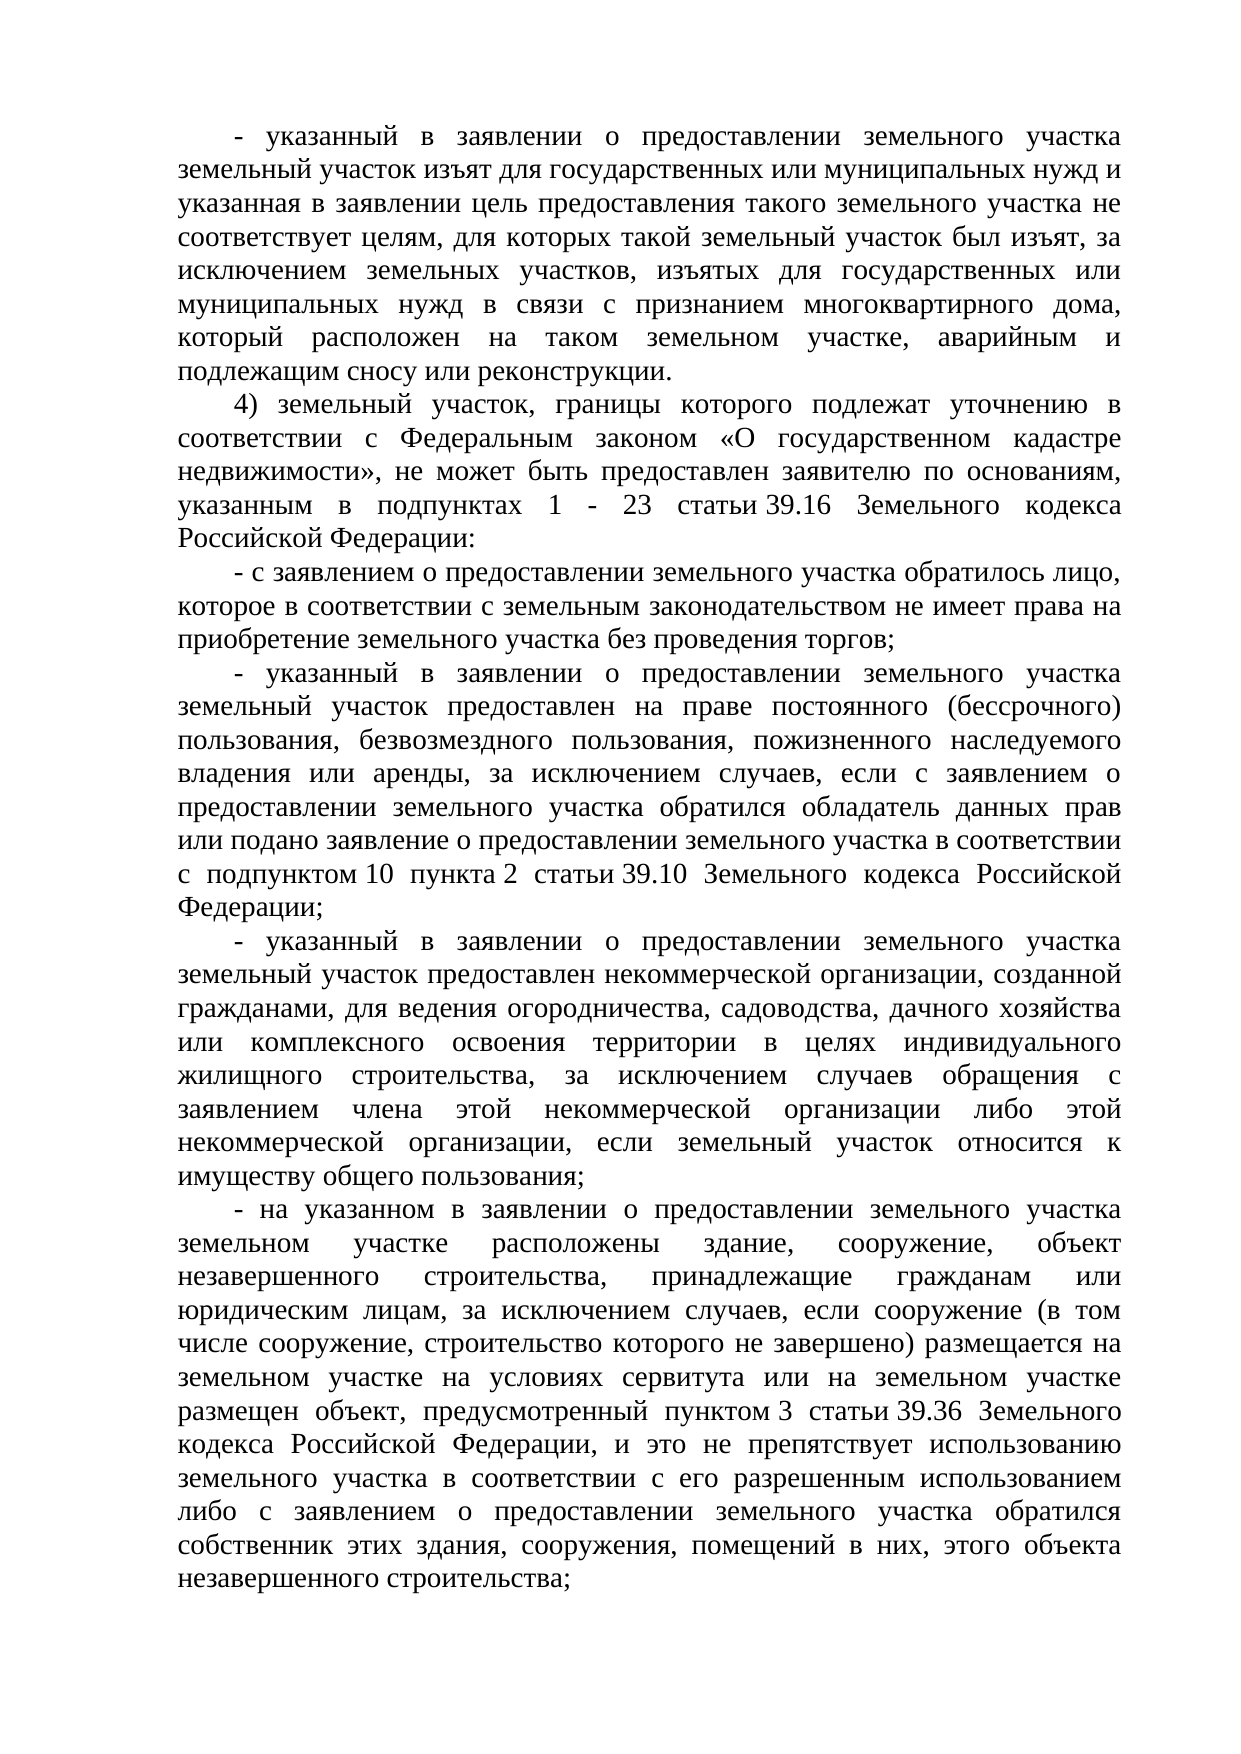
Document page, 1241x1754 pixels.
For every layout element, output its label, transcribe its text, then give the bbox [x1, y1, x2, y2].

text - указанный в заявлении о предоставлении земельного участка земельный участок предоставлен на праве постоянного (бессрочного) пользования, безвозмездного пользования, пожизненного наследуемого владения или аренды, за исключением случаев, если с заявлением о предоставлении земельного участка обратился обладатель данных прав или подано заявление о предоставлении земельного участка в соответствии с подпунктом 10 пункта 2 статьи 39.10 Земельного кодекса Российской Федерации; [177, 655, 1122, 923]
text - указанный в заявлении о предоставлении земельного участка земельный участок изъят для государственных или муниципальных нужд и указанная в заявлении цель предоставления такого земельного участка не соответствует целям, для которых такой земельный участок был изъят, за исключением земельных участков, изъятых для государственных или муниципальных нужд в связи с признанием многоквартирного дома, который расположен на таком земельном участке, аварийным и подлежащим сносу или реконструкции. [177, 118, 1122, 386]
text - с заявлением о предоставлении земельного участка обратилось лицо, которое в соответствии с земельным законодательством не имеет права на приобретение земельного участка без проведения торгов; [177, 554, 1122, 655]
text 4) земельный участок, границы которого подлежат уточнению в соответствии с Федеральным законом «О государственном кадастре недвижимости», не может быть предоставлен заявителю по основаниям, указанным в подпунктах 1 - 23 статьи 39.16 Земельного кодекса Российской Федерации: [177, 386, 1122, 554]
text - на указанном в заявлении о предоставлении земельного участка земельном участке расположены здание, сооружение, объект незавершенного строительства, принадлежащие гражданам или юридическим лицам, за исключением случаев, если сооружение (в том числе сооружение, строительство которого не завершено) размещается на земельном участке на условиях сервитута или на земельном участке размещен объект, предусмотренный пунктом 3 статьи 39.36 Земельного кодекса Российской Федерации, и это не препятствует использованию земельного участка в соответствии с его разрешенным использованием либо с заявлением о предоставлении земельного участка обратился собственник этих здания, сооружения, помещений в них, этого объекта незавершенного строительства; [177, 1191, 1122, 1594]
text - указанный в заявлении о предоставлении земельного участка земельный участок предоставлен некоммерческой организации, созданной гражданами, для ведения огородничества, садоводства, дачного хозяйства или комплексного освоения территории в целях индивидуального жилищного строительства, за исключением случаев обращения с заявлением члена этой некоммерческой организации либо этой некоммерческой организации, если земельный участок относится к имуществу общего пользования; [177, 923, 1122, 1191]
